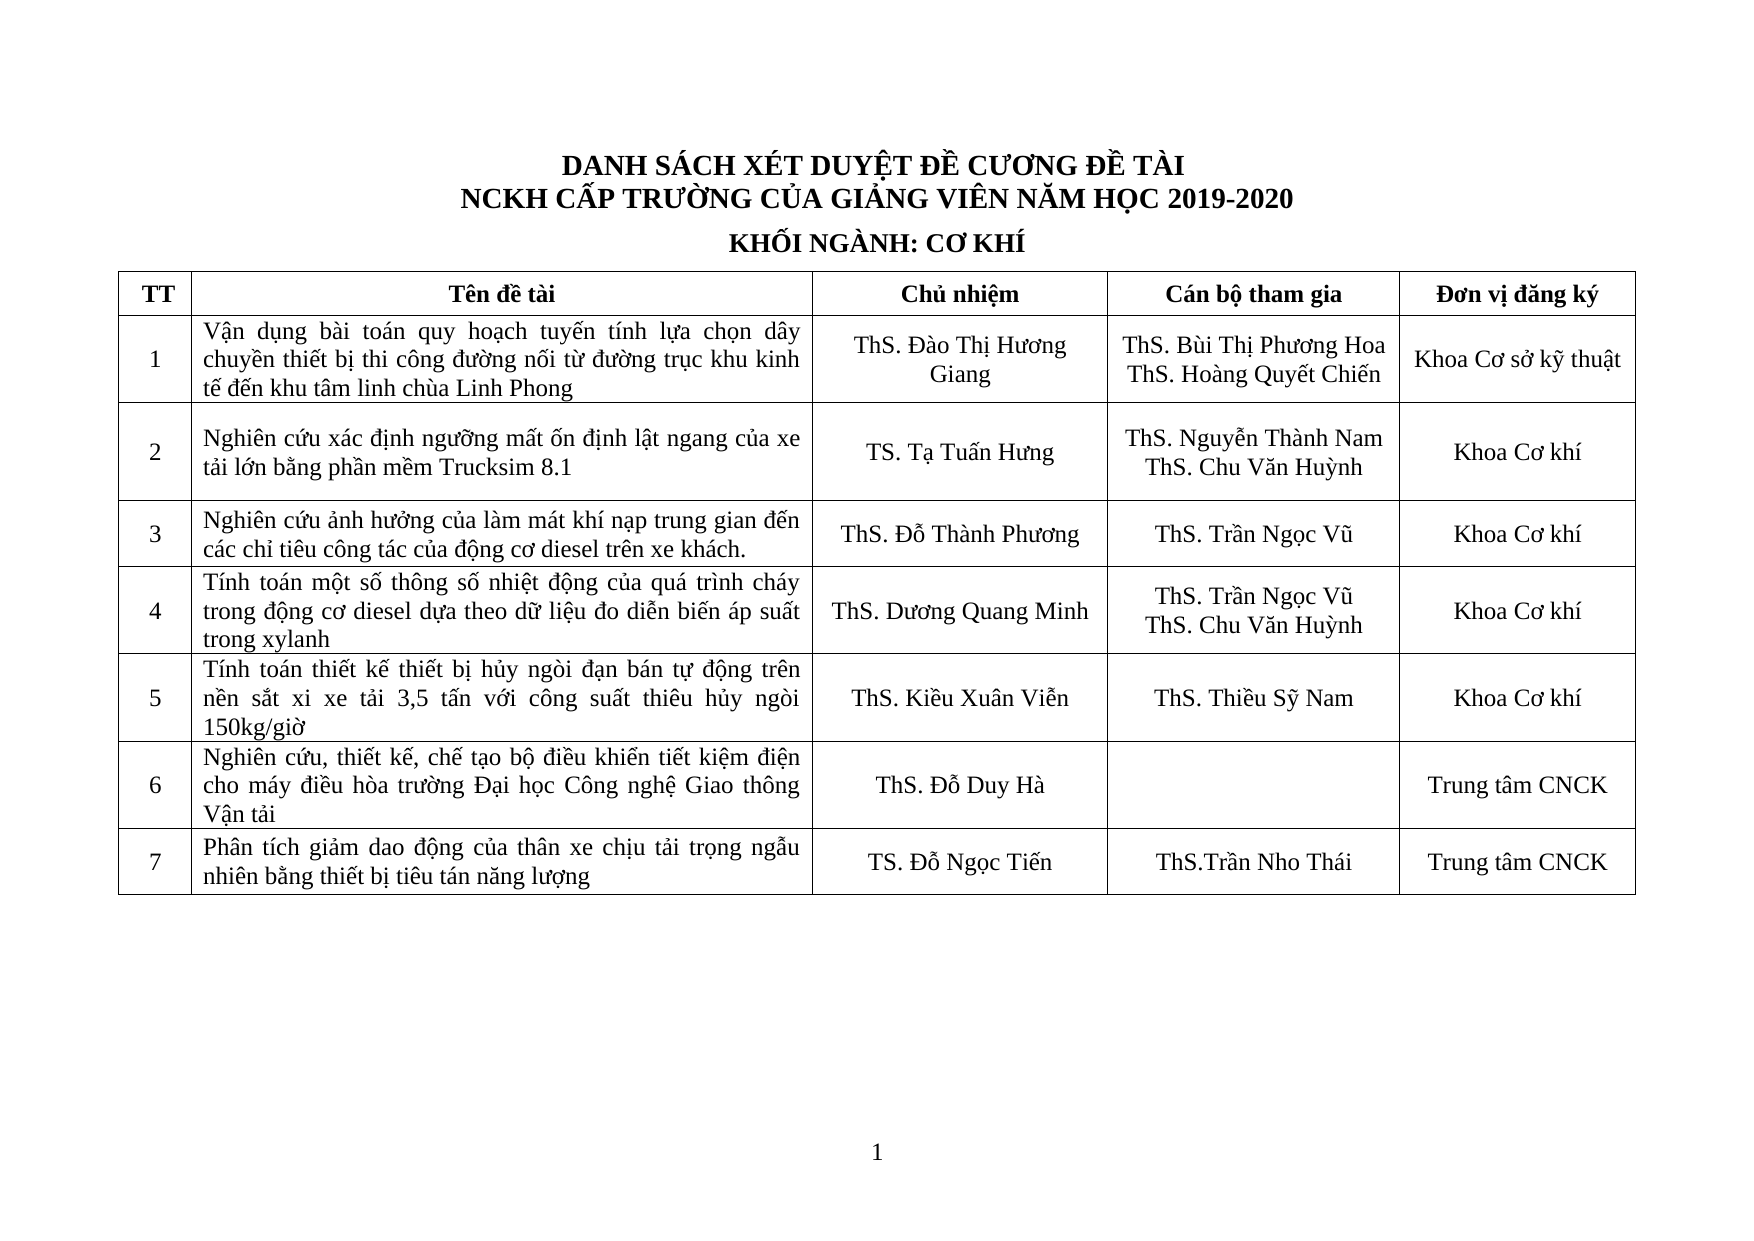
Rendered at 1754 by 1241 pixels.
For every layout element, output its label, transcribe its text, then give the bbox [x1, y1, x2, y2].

table_cell Nghiên cứu xác định ngưỡng mất ốn định lật ngang của xe tải lớn bằng phần mềm Trucksim 8.1 [192, 403, 812, 500]
table_cell Tính toán một số thông số nhiệt động của quá trình cháy trong động cơ diesel dựa theo dữ liệu đo diễn biến áp suất trong xylanh [192, 567, 812, 653]
table_cell 3 [119, 501, 191, 566]
table_cell Khoa Cơ khí [1400, 403, 1635, 500]
table_cell ThS. Đào Thị Hương Giang [813, 316, 1107, 402]
table_cell ThS. Đỗ Duy Hà [813, 742, 1107, 828]
table_cell TS. Tạ Tuấn Hưng [813, 403, 1107, 500]
table_cell ThS. Trần Ngọc Vũ ThS. Chu Văn Huỳnh [1108, 567, 1399, 653]
table_cell Trung tâm CNCK [1400, 829, 1635, 893]
table_cell ThS. Kiều Xuân Viễn [813, 654, 1107, 741]
table_cell [1108, 742, 1399, 828]
table_cell TS. Đỗ Ngọc Tiến [813, 829, 1107, 893]
table_cell ThS. Trần Ngọc Vũ [1108, 501, 1399, 566]
table_cell ThS. Thiều Sỹ Nam [1108, 654, 1399, 741]
table_cell Nghiên cứu, thiết kế, chế tạo bộ điều khiển tiết kiệm điện cho máy điều hòa trường Đại học Công nghệ Giao thông Vận tải [192, 742, 812, 828]
table_header Cán bộ tham gia [1108, 272, 1399, 315]
table_cell Phân tích giảm dao động của thân xe chịu tải trọng ngẫu nhiên bằng thiết bị tiêu tán năng lượng [192, 829, 812, 893]
table_cell ThS.Trần Nho Thái [1108, 829, 1399, 893]
table_cell 5 [119, 654, 191, 741]
text KHỐI NGÀNH: CƠ KHÍ [118, 227, 1636, 258]
text DANH SÁCH XÉT DUYỆT ĐỀ CƯƠNG ĐỀ TÀI NCKH CẤP TRƯỜNG CỦA GIẢNG VIÊN NĂM HỌC 2019-2020 [118, 148, 1636, 215]
table_header Đơn vị đăng ký [1400, 272, 1635, 315]
table_header Chủ nhiệm [813, 272, 1107, 315]
table_cell Vận dụng bài toán quy hoạch tuyến tính lựa chọn dây chuyền thiết bị thi công đường nối từ đường trục khu kinh tế đến khu tâm linh chùa Linh Phong [192, 316, 812, 402]
table_cell 2 [119, 403, 191, 500]
table_cell 4 [119, 567, 191, 653]
table_cell ThS. Nguyễn Thành Nam ThS. Chu Văn Huỳnh [1108, 403, 1399, 500]
table_cell Khoa Cơ sở kỹ thuật [1400, 316, 1635, 402]
table_header Tên đề tài [192, 272, 812, 315]
table_cell Khoa Cơ khí [1400, 567, 1635, 653]
table_cell Khoa Cơ khí [1400, 501, 1635, 566]
table_cell 6 [119, 742, 191, 828]
table_cell Tính toán thiết kế thiết bị hủy ngòi đạn bán tự động trên nền sắt xi xe tải 3,5 tấn với công suất thiêu hủy ngòi 150kg/giờ [192, 654, 812, 741]
table_cell Nghiên cứu ảnh hưởng của làm mát khí nạp trung gian đến các chỉ tiêu công tác của động cơ diesel trên xe khách. [192, 501, 812, 566]
table_cell ThS. Bùi Thị Phương Hoa ThS. Hoàng Quyết Chiến [1108, 316, 1399, 402]
table_cell Khoa Cơ khí [1400, 654, 1635, 741]
table_header TT [119, 272, 191, 315]
table_cell ThS. Đỗ Thành Phương [813, 501, 1107, 566]
table_cell ThS. Dương Quang Minh [813, 567, 1107, 653]
table_cell 7 [119, 829, 191, 893]
table_cell Trung tâm CNCK [1400, 742, 1635, 828]
table_cell 1 [119, 316, 191, 402]
